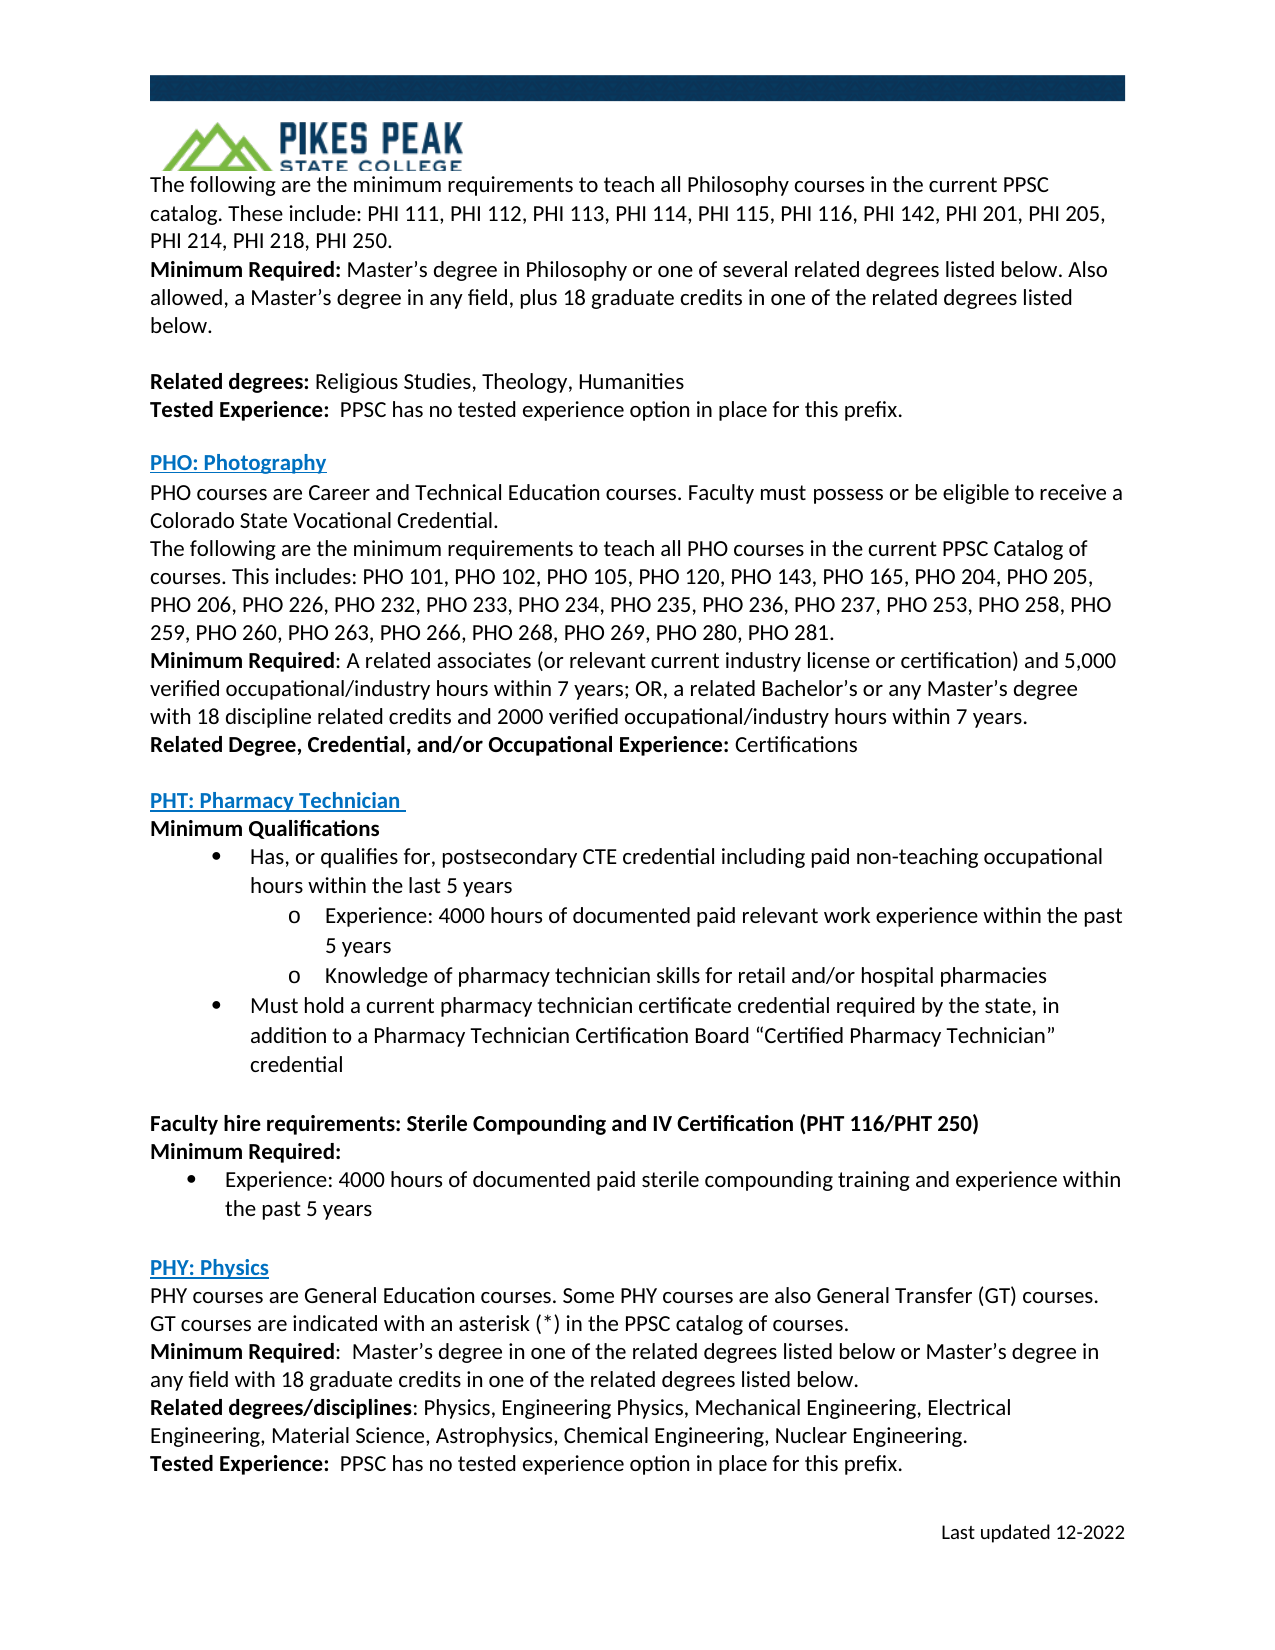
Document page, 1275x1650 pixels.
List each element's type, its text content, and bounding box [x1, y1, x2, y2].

text The following are the minimum requirements to teach all Philosophy courses in the current PPSC catalog. These include: PHI 111, PHI 112, PHI 113, PHI 114, PHI 115, PHI 116, PHI 142, PHI 201, PHI 205, PHI 214, PHI 218, PHI 250. [150, 171, 1125, 255]
text Tested Experience: PPSC has no tested experience option in place for this prefix. [150, 1449, 1125, 1477]
text PHO courses are Career and Technical Education courses. Faculty must possess or be eligible to receive a Colorado State Vocational Credential. [150, 478, 1125, 534]
text Minimum Required: Master’s degree in Philosophy or one of several related degrees listed below. Also allowed, a Master’s degree in any field, plus 18 graduate credits in one of the related degrees listed below. [150, 255, 1125, 339]
text Tested Experience: PPSC has no tested experience option in place for this prefix. [150, 395, 1125, 423]
list Experience: 4000 hours of documented paid sterile compounding training and experience within the past 5 years [187, 1165, 1125, 1222]
text PHY: Physics PHY courses are General Education courses. Some PHY courses are also General Transfer (GT) courses. GT courses are indicated with an asterisk (*) in the PPSC catalog of courses. [150, 1253, 1125, 1337]
subtitle PHO: Photography [150, 448, 1125, 476]
text Minimum Required: [150, 1137, 1125, 1165]
text The following are the minimum requirements to teach all PHO courses in the current PPSC Catalog of courses. This includes: PHO 101, PHO 102, PHO 105, PHO 120, PHO 143, PHO 165, PHO 204, PHO 205, PHO 206, PHO 226, PHO 232, PHO 233, PHO 234, PHO 235, PHO 236, PHO 237, PHO 253, PHO 258, PHO 259, PHO 260, PHO 263, PHO 266, PHO 268, PHO 269, PHO 280, PHO 281. [150, 534, 1125, 646]
text PHT: Pharmacy Technician [150, 786, 1125, 814]
list Knowledge of pharmacy technician skills for retail and/or hospital pharmacies [287, 961, 1125, 990]
text Minimum Required: A related associates (or relevant current industry license or certification) and 5,000 verified occupational/industry hours within 7 years; OR, a related Bachelor’s or any Master’s degree with 18 discipline related credits and 2000 verified occupational/industry hours within 7 years. [150, 646, 1125, 730]
list Experience: 4000 hours of documented paid relevant work experience within the past 5 years [287, 901, 1125, 959]
text Related degrees: Religious Studies, Theology, Humanities [150, 367, 1125, 395]
list Must hold a current pharmacy technician certificate credential required by the state, in addition to a Pharmacy Technician Certification Board “Certified Pharmacy Technician” credential [212, 992, 1125, 1078]
text Minimum Required: Master’s degree in one of the related degrees listed below or Master’s degree in any field with 18 graduate credits in one of the related degrees listed below. [150, 1337, 1125, 1393]
list Has, or qualifies for, postsecondary CTE credential including paid non-teaching occupational hours within the last 5 years [212, 842, 1125, 900]
text Related degrees/disciplines: Physics, Engineering Physics, Mechanical Engineering, Electrical Engineering, Material Science, Astrophysics, Chemical Engineering, Nuclear Engineering. [150, 1393, 1125, 1449]
text Minimum Qualifications [150, 814, 1125, 842]
text Faculty hire requirements: Sterile Compounding and IV Certification (PHT 116/PHT 250) [150, 1109, 1125, 1137]
text Related Degree, Credential, and/or Occupational Experience: Certifications [150, 730, 1125, 758]
